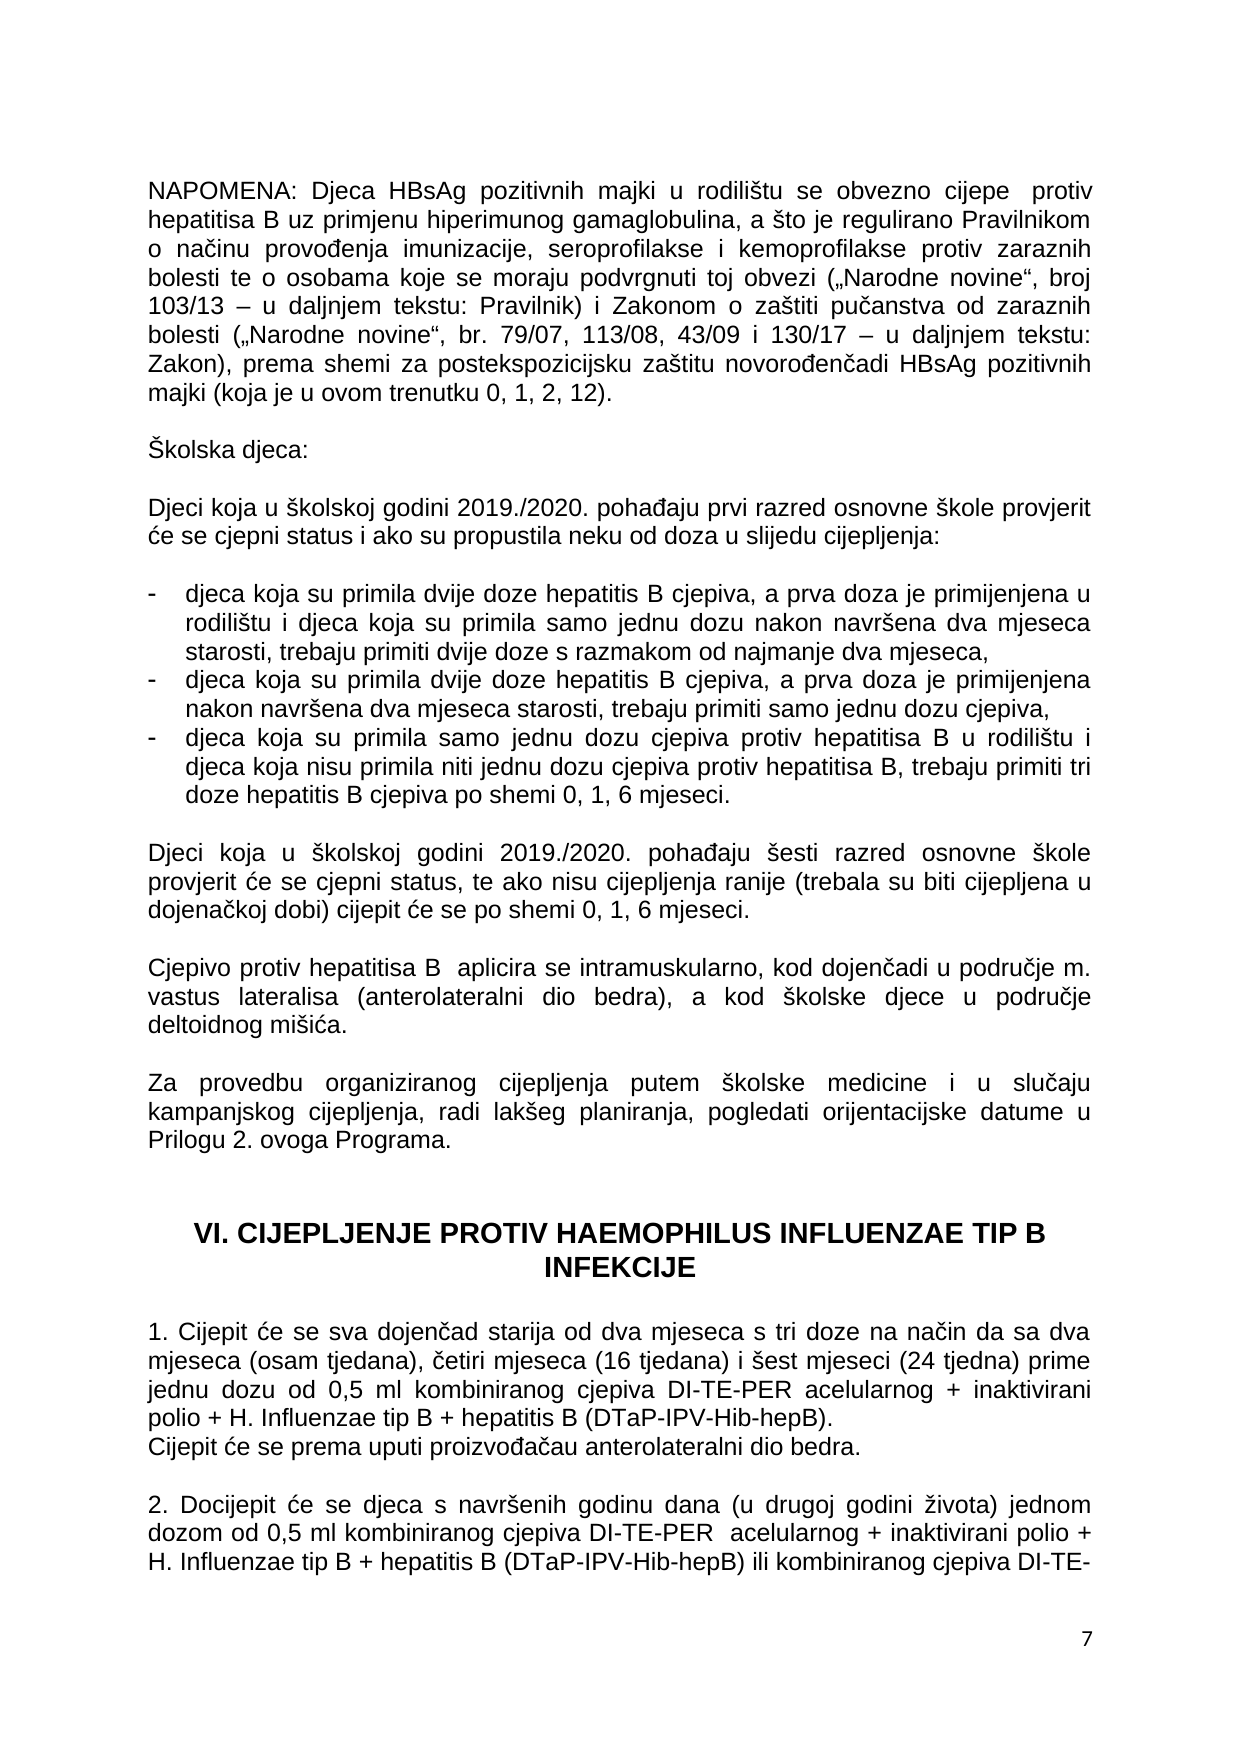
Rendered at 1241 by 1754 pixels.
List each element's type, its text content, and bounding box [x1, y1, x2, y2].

text NAPOMENA: Djeca HBsAg pozitivnih majki u rodilištu se obvezno cijepe protiv hepatitisa B uz primjenu hiperimunog gamaglobulina, a što je regulirano Pravilnikom o načinu provođenja imunizacije, seroprofilakse i kemoprofilakse protiv zaraznih bolesti te o osobama koje se moraju podvrgnuti toj obvezi („Narodne novine“, broj 103/13 – u daljnjem tekstu: Pravilnik) i Zakonom o zaštiti pučanstva od zaraznih bolesti („Narodne novine“, br. 79/07, 113/08, 43/09 i 130/17 – u daljnjem tekstu: Zakon), prema shemi za postekspozicijsku zaštitu novorođenčadi HBsAg pozitivnih majki (koja je u ovom trenutku 0, 1, 2, 12). [148, 176, 1093, 406]
text Cijepit će se prema uputi proizvođačau anterolateralni dio bedra. [148, 1432, 1093, 1461]
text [148, 1489, 1093, 1576]
text Cjepivo protiv hepatitisa B aplicira se intramuskularno, kod dojenčadi u područje m. vastus lateralisa (anterolateralni dio bedra), a kod školske djece u područje deltoidnog mišića. [148, 953, 1093, 1039]
text Djeci koja u školskoj godini 2019./2020. pohađaju prvi razred osnovne škole provjerit će se cjepni status i ako su propustila neku od doza u slijedu cijepljenja: [148, 493, 1093, 550]
subtitle VI. CIJEPLJENJE PROTIV HAEMOPHILUS INFLUENZAE TIP B INFEKCIJE [148, 1216, 1093, 1283]
text Za provedbu organiziranog cijepljenja putem školske medicine i u slučaju kampanjskog cijepljenja, radi lakšeg planiranja, pogledati orijentacijske datume u Prilogu 2. ovoga Programa. [148, 1068, 1093, 1154]
list djeca koja su primila samo jednu dozu cjepiva protiv hepatitisa B u rodilištu i djeca koja nisu primila niti jednu dozu cjepiva protiv hepatitisa B, trebaju primiti tri doze hepatitis B cjepiva po shemi 0, 1, 6 mjeseci. [148, 723, 1093, 809]
text Djeci koja u školskoj godini 2019./2020. pohađaju šesti razred osnovne škole provjerit će se cjepni status, te ako nisu cijepljenja ranije (trebala su biti cijepljena u dojenačkoj dobi) cijepit će se po shemi 0, 1, 6 mjeseci. [148, 838, 1093, 924]
text 1. Cijepit će se sva dojenčad starija od dva mjeseca s tri doze na način da sa dva mjeseca (osam tjedana), četiri mjeseca (16 tjedana) i šest mjeseci (24 tjedna) prime jednu dozu od 0,5 ml kombiniranog cjepiva DI-TE-PER acelularnog + inaktivirani polio + H. Influenzae tip B + hepatitis B (DTaP-IPV-Hib-hepB). [148, 1317, 1093, 1432]
text Školska djeca: [148, 435, 1093, 464]
list djeca koja su primila dvije doze hepatitis B cjepiva, a prva doza je primijenjena nakon navršena dva mjeseca starosti, trebaju primiti samo jednu dozu cjepiva, [148, 665, 1093, 723]
list djeca koja su primila dvije doze hepatitis B cjepiva, a prva doza je primijenjena u rodilištu i djeca koja su primila samo jednu dozu nakon navršena dva mjeseca starosti, trebaju primiti dvije doze s razmakom od najmanje dva mjeseca, [148, 579, 1093, 665]
